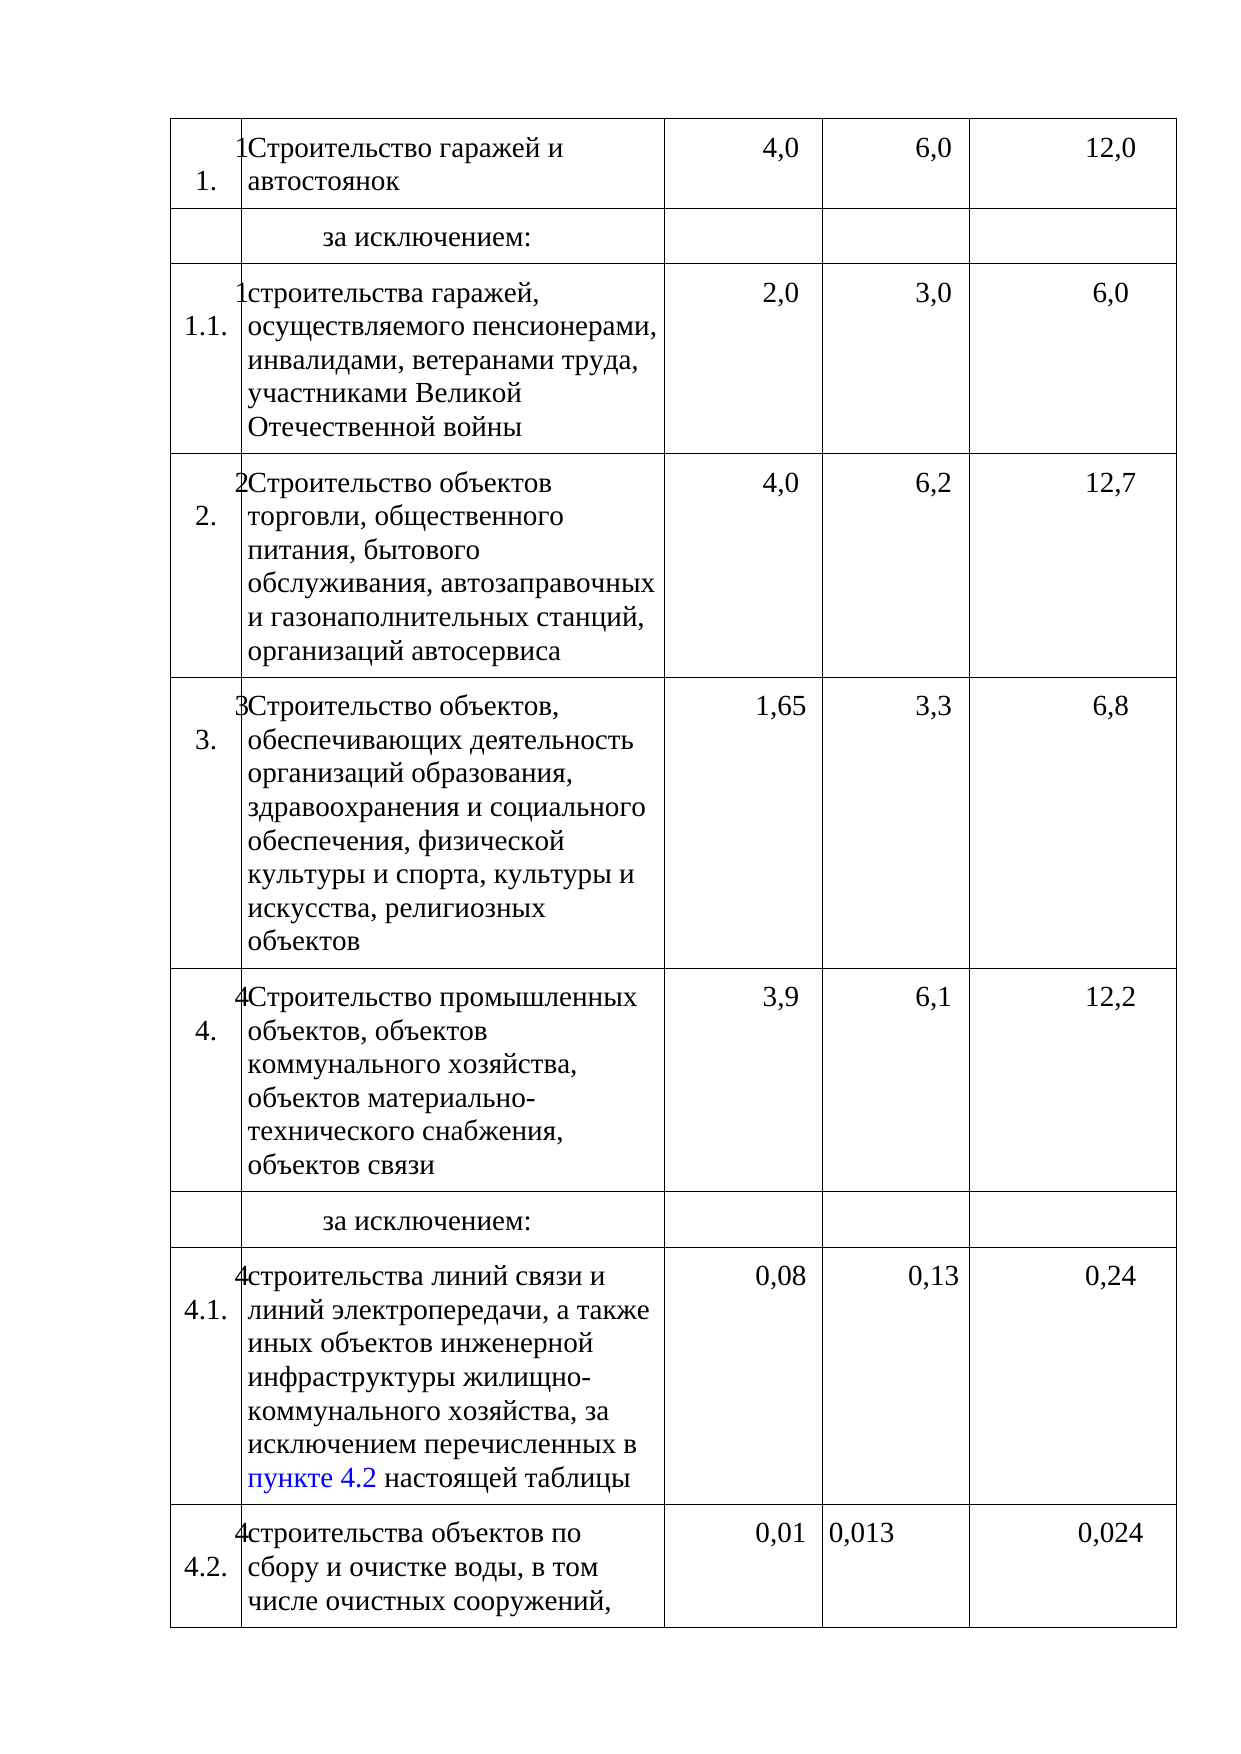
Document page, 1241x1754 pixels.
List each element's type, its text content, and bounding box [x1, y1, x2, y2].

table_cell 6,1 [823, 969, 969, 1191]
table_cell 12,2 [970, 969, 1176, 1191]
table_cell за исключением: [242, 1192, 664, 1247]
table_cell 6,0 [823, 119, 969, 207]
table_cell 2,0 [665, 264, 822, 453]
table_cell 44. [171, 969, 241, 1191]
table_cell строительства гаражей, осуществляемого пенсионерами, инвалидами, ветеранами труда, участниками Великой Отечественной войны [242, 264, 664, 453]
table_cell Строительство промышленных объектов, объектов коммунального хозяйства, объектов материально-технического снабжения, объектов связи [242, 969, 664, 1191]
table_cell 1,65 [665, 678, 822, 967]
table_cell 3,3 [823, 678, 969, 967]
table_cell 0,024 [970, 1505, 1176, 1627]
table_cell строительства линий связи и линий электропередачи, а также иных объектов инженерной инфраструктуры жилищно-коммунального хозяйства, за исключением перечисленных в пункте 4.2 настоящей таблицы [242, 1248, 664, 1504]
table_cell 4,0 [665, 119, 822, 207]
table_cell 0,24 [970, 1248, 1176, 1504]
table_cell [171, 1192, 241, 1247]
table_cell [242, 1505, 664, 1627]
table_cell 12,7 [970, 454, 1176, 677]
table_cell за исключением: [242, 209, 664, 263]
table_cell 22. [171, 454, 241, 677]
table_cell 0,13 [823, 1248, 969, 1504]
table_cell Строительство гаражей и автостоянок [242, 119, 664, 207]
table_cell 11.1. [171, 264, 241, 453]
table_cell 44.1. [171, 1248, 241, 1504]
table_cell 6,0 [970, 264, 1176, 453]
table_cell 11. [171, 119, 241, 207]
table_cell 0,013 [823, 1505, 969, 1627]
table_cell Строительство объектов, обеспечивающих деятельность организаций образования, здравоохранения и социального обеспечения, физической культуры и спорта, культуры и искусства, религиозных объектов [242, 678, 664, 967]
table_cell 6,8 [970, 678, 1176, 967]
table_cell 3,9 [665, 969, 822, 1191]
table_cell 12,0 [970, 119, 1176, 207]
table_cell 4,0 [665, 454, 822, 677]
table_cell [823, 209, 969, 263]
table_cell [171, 209, 241, 263]
table_cell 0,08 [665, 1248, 822, 1504]
table_cell [665, 1192, 822, 1247]
table_cell 6,2 [823, 454, 969, 677]
table_cell [823, 1192, 969, 1247]
table_cell 0,01 [665, 1505, 822, 1627]
table_cell [970, 1192, 1176, 1247]
table_cell 3,0 [823, 264, 969, 453]
table_cell [665, 209, 822, 263]
table_cell 33. [171, 678, 241, 967]
table_cell Строительство объектов торговли, общественного питания, бытового обслуживания, автозаправочных и газонаполнительных станций, организаций автосервиса [242, 454, 664, 677]
table_cell [970, 209, 1176, 263]
table_cell 44.2. [171, 1505, 241, 1627]
